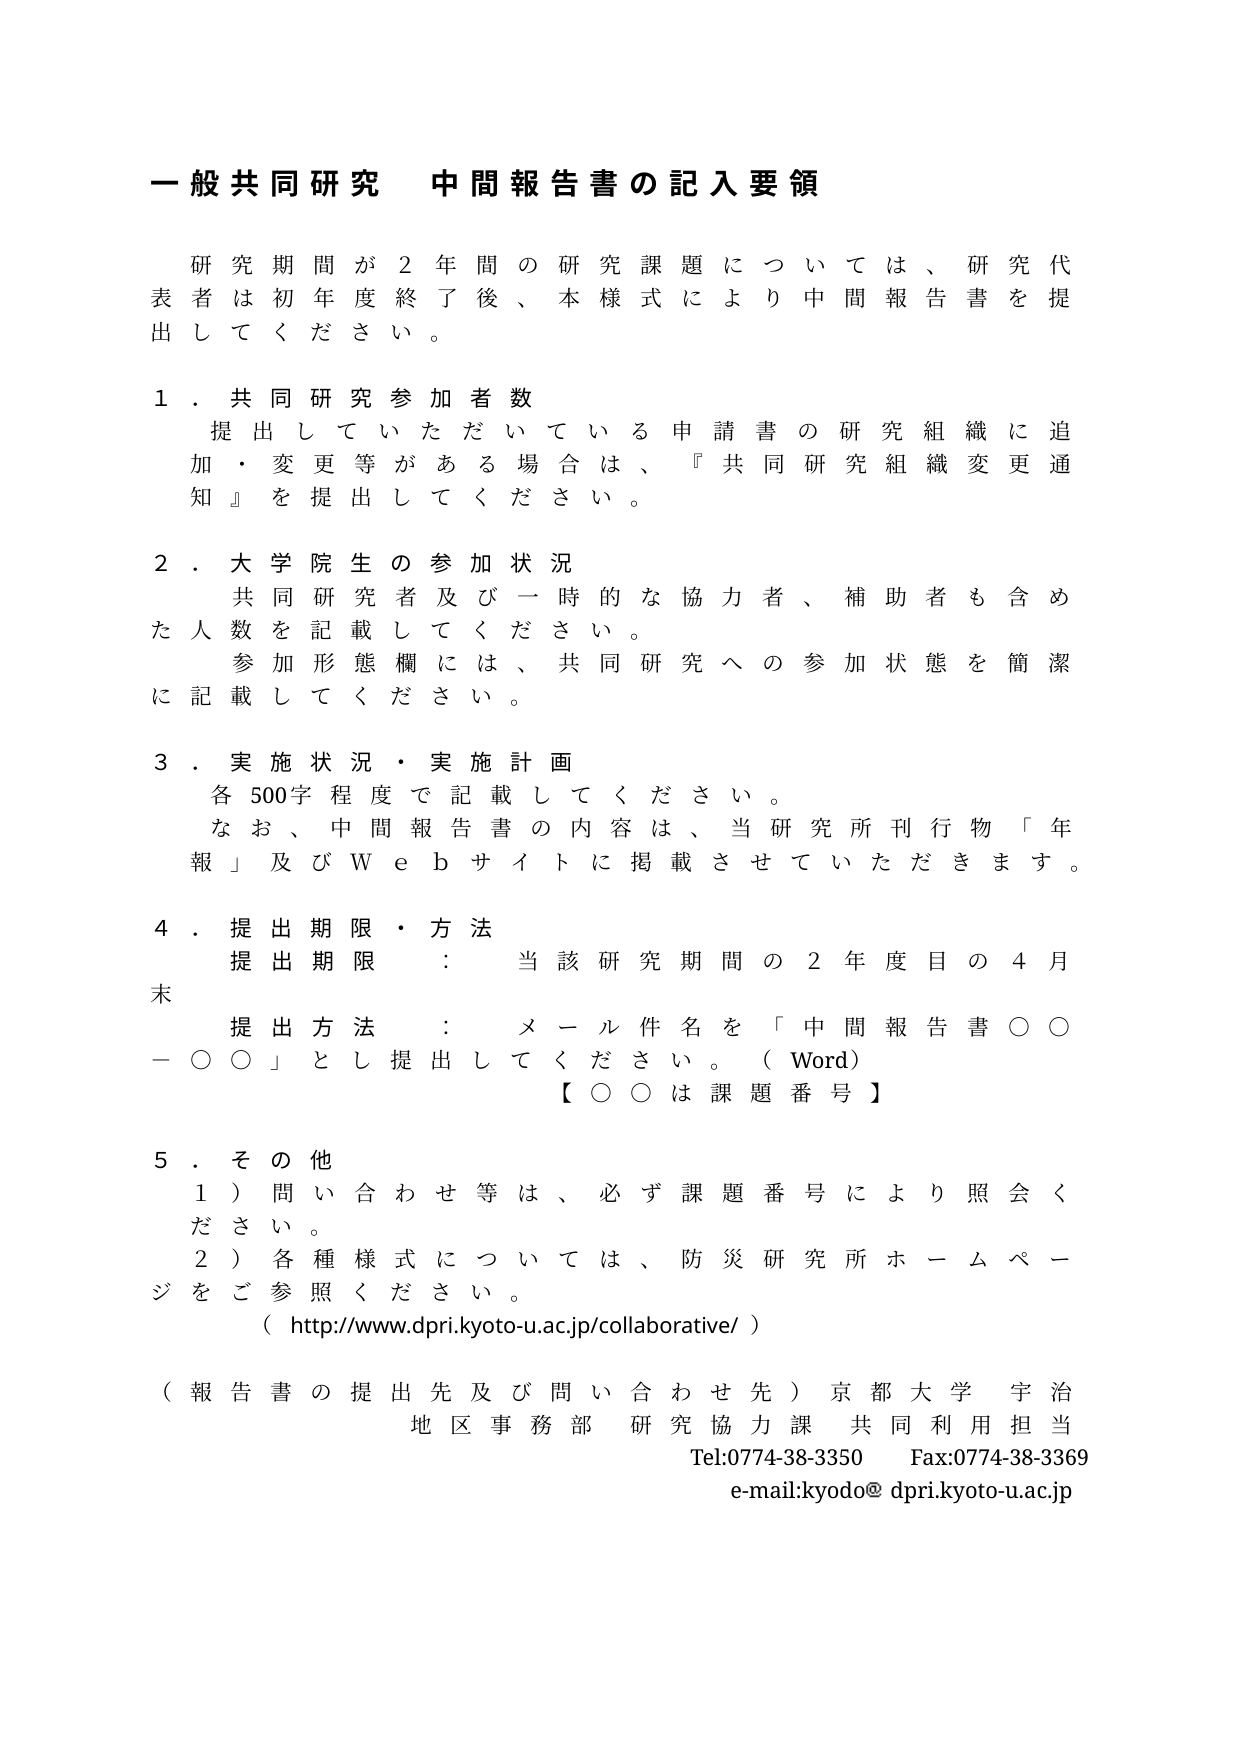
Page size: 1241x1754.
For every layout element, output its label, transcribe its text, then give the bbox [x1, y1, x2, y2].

text 一般共同研究 中間報告書の記入要領 [150, 148, 1090, 214]
text ５．その他 [150, 1142, 1090, 1175]
text ３．実施状況・実施計画 [150, 744, 1090, 778]
text 各500字程度で記載してください。 [173, 778, 1090, 811]
text なお、中間報告書の内容は、当研究所刊行物「年報」及びＷｅｂサイトに掲載させていただきます。 [170, 811, 1090, 877]
text １）問い合わせ等は、必ず課題番号により照会ください。 [171, 1175, 1090, 1241]
text 提出方法 ： メール件名を「中間報告書○○－○○」とし提出してください。（Word） [150, 1009, 1090, 1076]
text １．共同研究参加者数 [150, 380, 1090, 413]
text ２．大学院生の参加状況 [150, 546, 1090, 579]
text （http://www.dpri.kyoto-u.ac.jp/collaborative/） [130, 1308, 1090, 1341]
text ２）各種様式については、防災研究所ホームページをご参照ください。 [130, 1241, 1090, 1308]
text e-mail:kyododpri.kyoto-u.ac.jp [150, 1473, 1090, 1506]
text 参加形態欄には、共同研究への参加状態を簡潔に記載してください。 [150, 645, 1090, 711]
text ４．提出期限・方法 [150, 910, 1090, 943]
picture [865, 1481, 883, 1499]
text 【○○は課題番号】 [150, 1076, 1090, 1109]
text 提出期限 ： 当該研究期間の２年度目の４月末 [150, 943, 1090, 1009]
text 提出していただいている申請書の研究組織に追加・変更等がある場合は、『共同研究組織変更通知』を提出してください。 [170, 413, 1090, 513]
text Tel:0774-38-3350 Fax:0774-38-3369 [150, 1440, 1090, 1473]
text 研究期間が２年間の研究課題については、研究代表者は初年度終了後、本様式により中間報告書を提出してください。 [150, 248, 1090, 347]
text 共同研究者及び一時的な協力者、補助者も含めた人数を記載してください。 [150, 579, 1090, 645]
text （報告書の提出先及び問い合わせ先）京都大学 宇治地区事務部 研究協力課 共同利用担当 [150, 1374, 1090, 1440]
